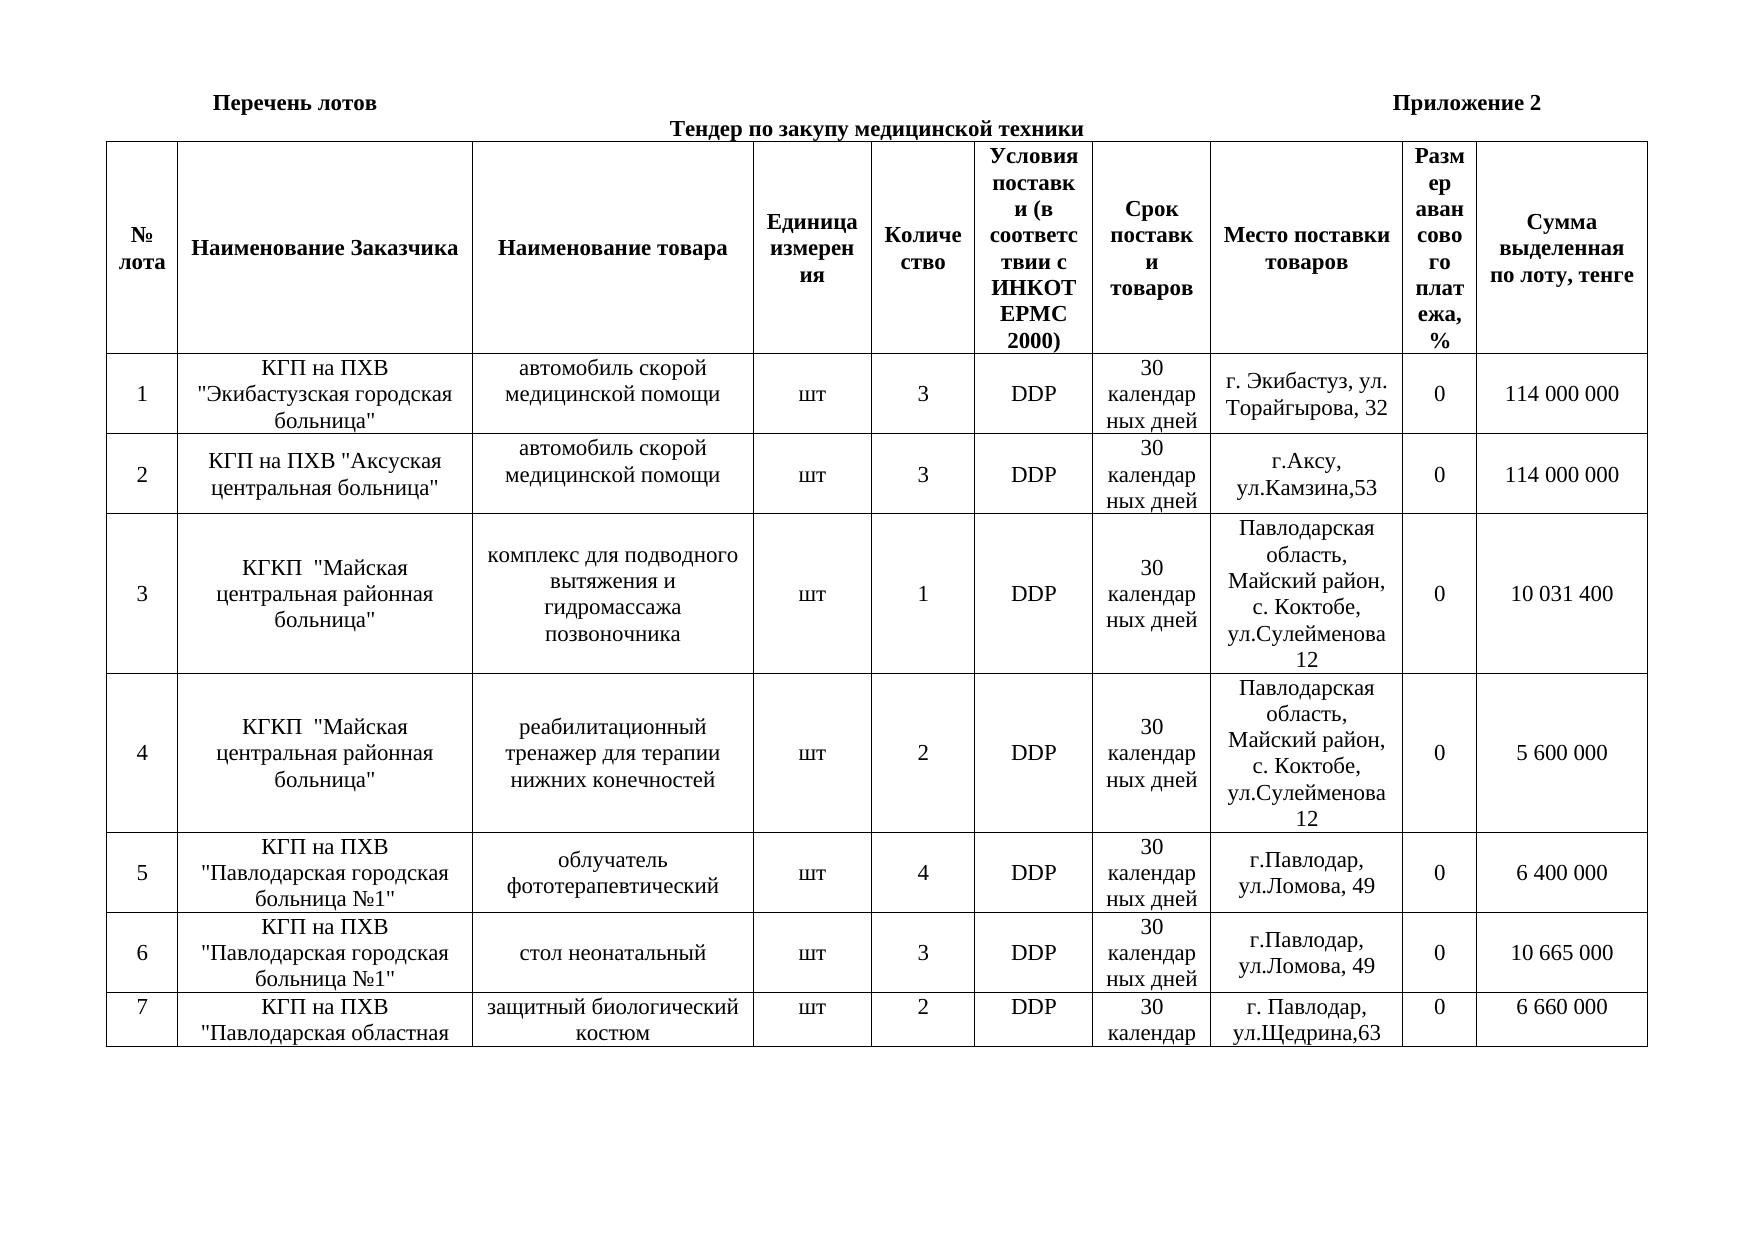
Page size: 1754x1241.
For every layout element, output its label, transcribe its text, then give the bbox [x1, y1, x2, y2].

table_header Срок поставки товаров [1093, 142, 1210, 353]
table_cell 6 660 000 [1477, 993, 1647, 1046]
table_header Размер авансового платежа, % [1403, 142, 1476, 353]
table_cell КГКП "Майская центральная районная больница" [178, 514, 472, 672]
table_cell стол неонатальный [473, 913, 753, 992]
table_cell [178, 993, 472, 1046]
table_cell 0 [1403, 434, 1476, 513]
table_cell автомобиль скорой медицинской помощи [473, 434, 753, 513]
table_cell 0 [1403, 514, 1476, 672]
table_cell 10 665 000 [1477, 913, 1647, 992]
table_cell 3 [872, 354, 974, 433]
table_cell реабилитационный тренажер для терапии нижних конечностей [473, 674, 753, 832]
table_cell 5 [107, 833, 177, 912]
table_cell 5 600 000 [1477, 674, 1647, 832]
table_cell 4 [107, 674, 177, 832]
table_cell г.Павлодар, ул.Ломова, 49 [1211, 833, 1402, 912]
table_cell 3 [872, 913, 974, 992]
table_cell шт [754, 833, 871, 912]
table_header Единица измерения [754, 142, 871, 353]
table_cell 6 [107, 913, 177, 992]
table_cell 1 [107, 354, 177, 433]
table_header Наименование Заказчика [178, 142, 472, 353]
table_header Место поставки товаров [1211, 142, 1402, 353]
table_cell 1 [872, 514, 974, 672]
table_cell 30 календарных дней [1093, 993, 1210, 1046]
table_cell DDP [975, 434, 1092, 513]
table_cell 0 [1403, 993, 1476, 1046]
table_cell г. Экибастуз, ул. Торайгырова, 32 [1211, 354, 1402, 433]
table_cell DDP [975, 354, 1092, 433]
table_cell 6 400 000 [1477, 833, 1647, 912]
table_header Количество [872, 142, 974, 353]
table_cell 30 календарных дней [1093, 674, 1210, 832]
table_header Условия поставки (в соответствии с ИНКОТЕРМС 2000) [975, 142, 1092, 353]
table_cell автомобиль скорой медицинской помощи [473, 354, 753, 433]
table_cell шт [754, 674, 871, 832]
table_cell 0 [1403, 913, 1476, 992]
table_cell облучатель фототерапевтический [473, 833, 753, 912]
table_cell DDP [975, 833, 1092, 912]
table_cell 0 [1403, 354, 1476, 433]
table_cell DDP [975, 913, 1092, 992]
table_cell Павлодарская область, Майский район, с. Коктобе, ул.Сулейменова 12 [1211, 514, 1402, 672]
table_cell шт [754, 434, 871, 513]
table_header Сумма выделенная по лоту, тенге [1477, 142, 1647, 353]
table_header Наименование товара [473, 142, 753, 353]
table_cell Павлодарская область, Майский район, с. Коктобе, ул.Сулейменова 12 [1211, 674, 1402, 832]
table_cell 30 календарных дней [1093, 833, 1210, 912]
table_cell 30 календарных дней [1093, 354, 1210, 433]
table_cell DDP [975, 674, 1092, 832]
table_cell DDP [975, 993, 1092, 1046]
table_cell 2 [872, 993, 974, 1046]
table_header № лота [107, 142, 177, 353]
table_cell г.Аксу, ул.Камзина,53 [1211, 434, 1402, 513]
table_cell 4 [872, 833, 974, 912]
table_cell 114 000 000 [1477, 434, 1647, 513]
table_cell 10 031 400 [1477, 514, 1647, 672]
table_cell 30 календарных дней [1093, 514, 1210, 672]
text Перечень лотов Приложение 2 [118, 88, 1636, 115]
table_cell шт [754, 514, 871, 672]
table_cell 114 000 000 [1477, 354, 1647, 433]
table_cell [1211, 993, 1402, 1046]
table_cell 30 календарных дней [1093, 434, 1210, 513]
table_cell 7 [107, 993, 177, 1046]
text Тендер по закупу медицинской техники [118, 115, 1636, 141]
table_cell КГКП "Майская центральная районная больница" [178, 674, 472, 832]
table_cell DDP [975, 514, 1092, 672]
table_cell 0 [1403, 674, 1476, 832]
table_cell 0 [1403, 833, 1476, 912]
table_cell КГП на ПХВ "Аксуская центральная больница" [178, 434, 472, 513]
table_cell 2 [107, 434, 177, 513]
table_cell г.Павлодар, ул.Ломова, 49 [1211, 913, 1402, 992]
table_cell 3 [872, 434, 974, 513]
table_cell шт [754, 993, 871, 1046]
table_cell 3 [107, 514, 177, 672]
table_cell КГП на ПХВ "Павлодарская городская больница №1" [178, 833, 472, 912]
table_cell шт [754, 354, 871, 433]
table_cell комплекс для подводного вытяжения и гидромассажа позвоночника [473, 514, 753, 672]
table_cell КГП на ПХВ "Экибастузская городская больница" [178, 354, 472, 433]
table_cell шт [754, 913, 871, 992]
table_cell 30 календарных дней [1093, 913, 1210, 992]
table_cell 2 [872, 674, 974, 832]
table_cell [473, 993, 753, 1046]
table_cell КГП на ПХВ "Павлодарская городская больница №1" [178, 913, 472, 992]
